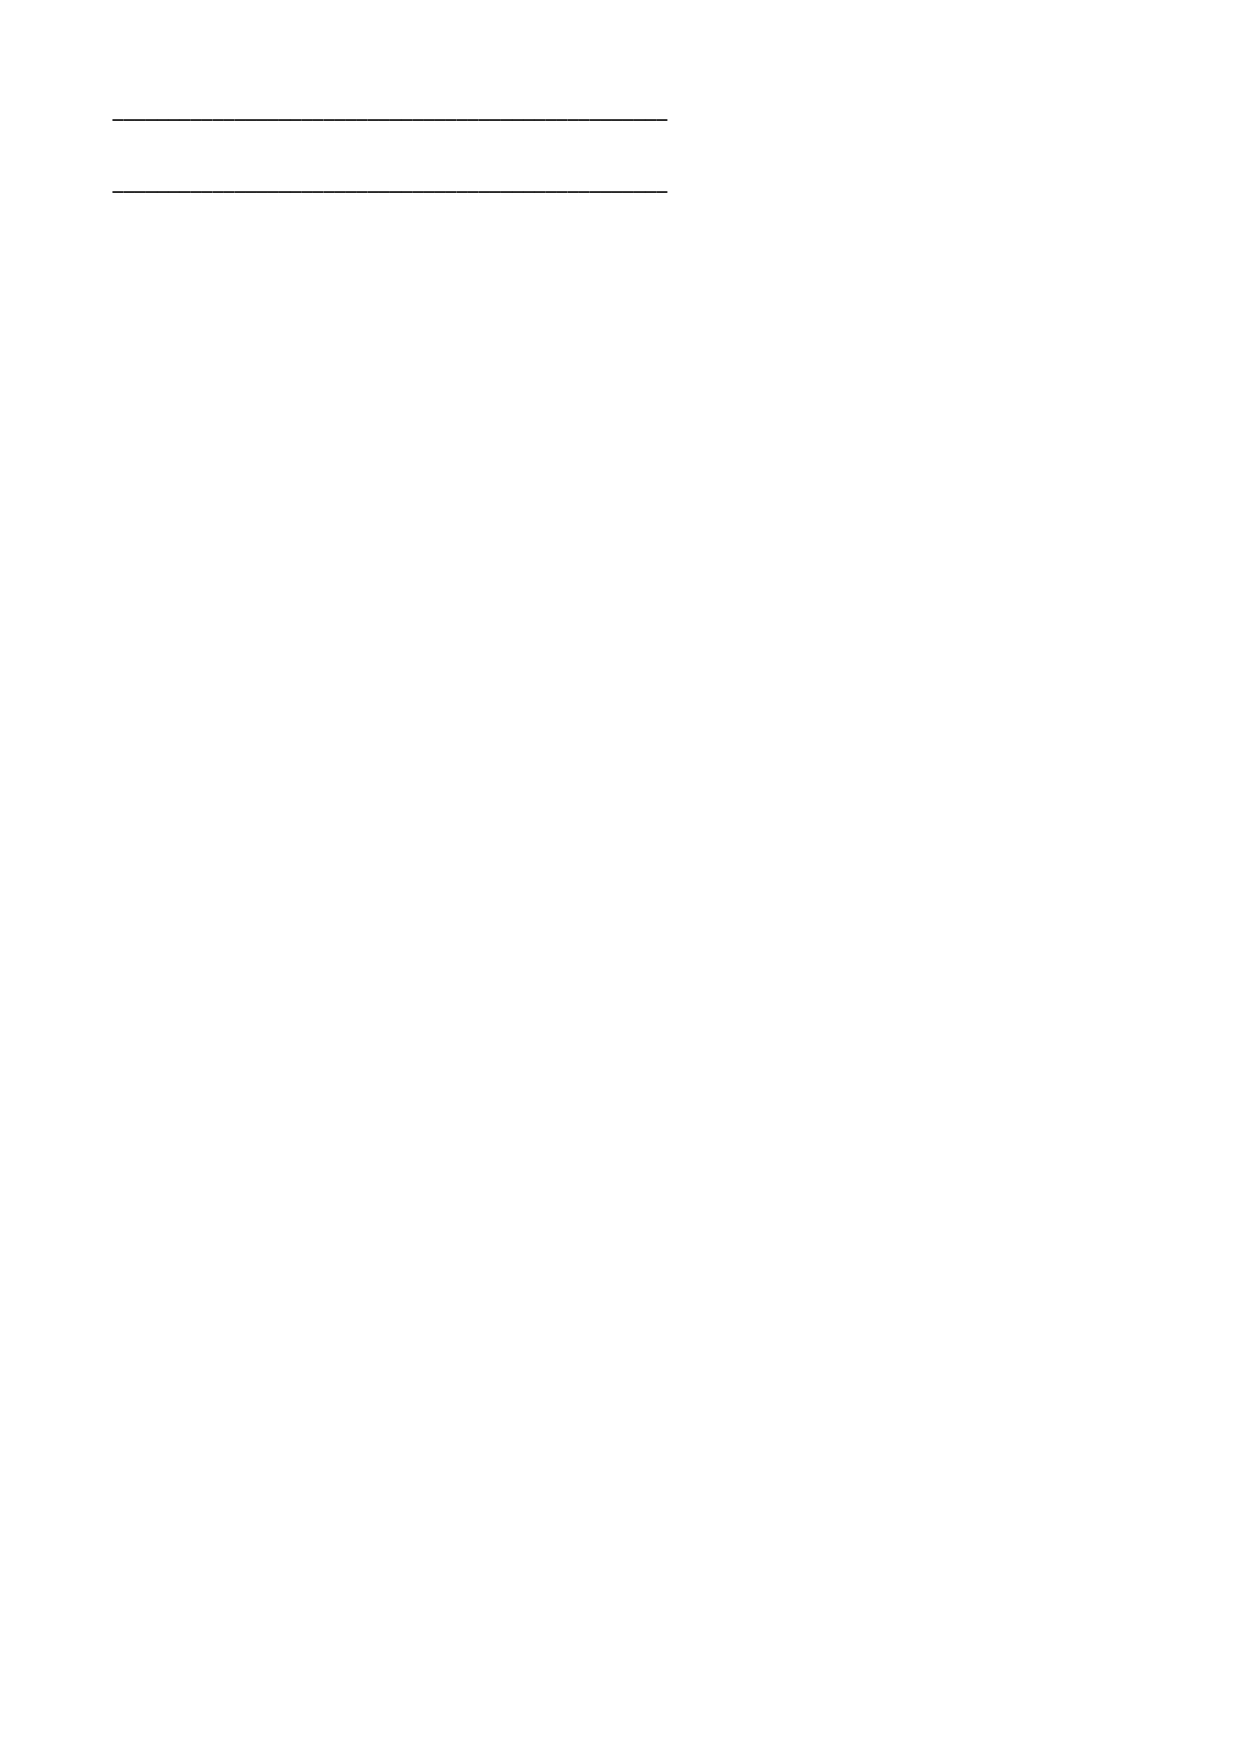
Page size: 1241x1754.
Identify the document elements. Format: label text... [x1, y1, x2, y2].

list __________________________________________________ [112, 89, 1165, 127]
list __________________________________________________ [112, 161, 1165, 198]
